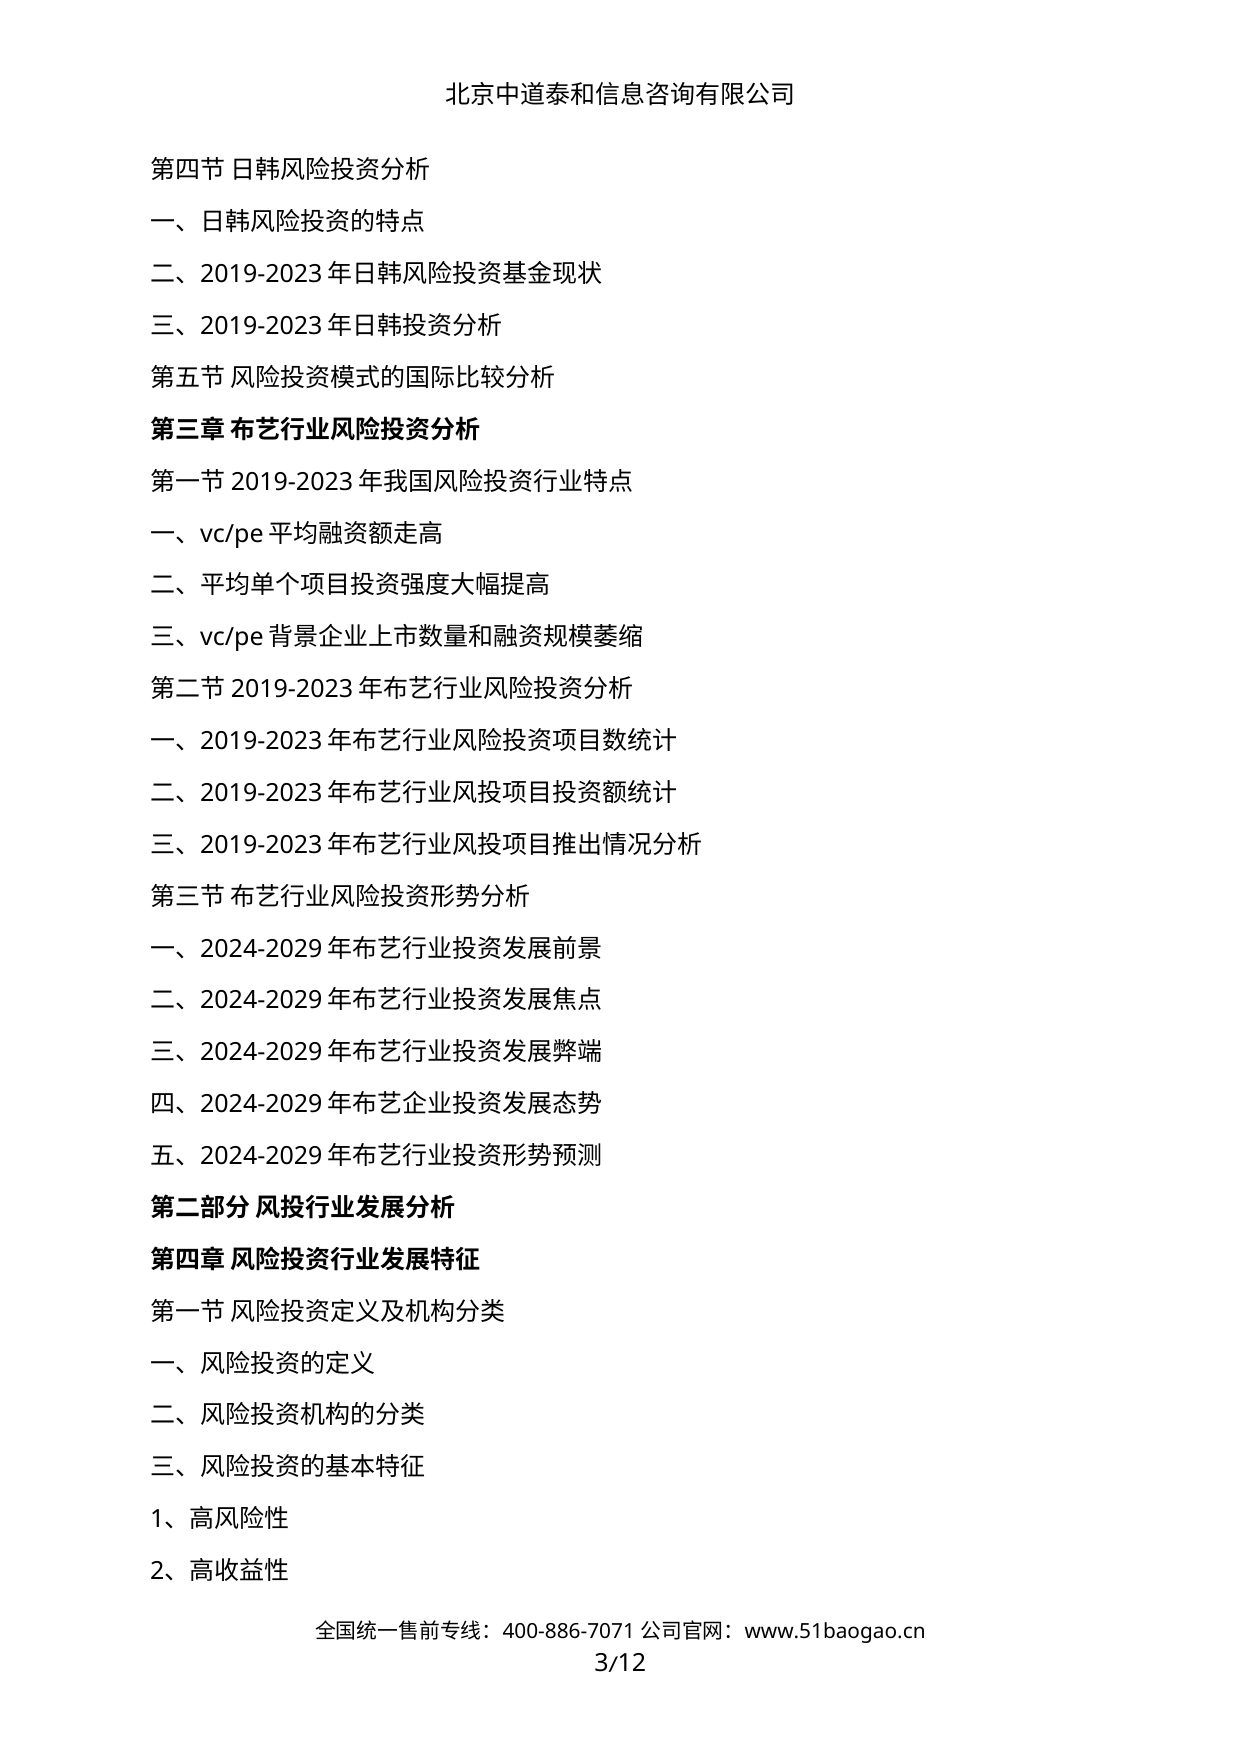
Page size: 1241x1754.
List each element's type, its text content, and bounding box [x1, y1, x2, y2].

text 第三章 布艺行业风险投资分析 [150, 409, 1090, 446]
text 三、vc/pe背景企业上市数量和融资规模萎缩 [150, 617, 1090, 653]
text 三、2024-2029年布艺行业投资发展弊端 [150, 1032, 1090, 1068]
text 三、风险投资的基本特征 [150, 1447, 1090, 1483]
text 四、2024-2029年布艺企业投资发展态势 [150, 1084, 1090, 1120]
text 五、2024-2029年布艺行业投资形势预测 [150, 1136, 1090, 1172]
text 一、风险投资的定义 [150, 1343, 1090, 1379]
text 2、高收益性 [150, 1551, 1090, 1587]
text 一、vc/pe平均融资额走高 [150, 513, 1090, 549]
text 第一节 风险投资定义及机构分类 [150, 1291, 1090, 1327]
text 二、2024-2029年布艺行业投资发展焦点 [150, 980, 1090, 1016]
text 第二节 2019-2023年布艺行业风险投资分析 [150, 669, 1090, 705]
text 一、日韩风险投资的特点 [150, 202, 1090, 238]
text 二、2019-2023年日韩风险投资基金现状 [150, 254, 1090, 290]
text 一、2024-2029年布艺行业投资发展前景 [150, 928, 1090, 964]
text 第五节 风险投资模式的国际比较分析 [150, 357, 1090, 394]
text 第二部分 风投行业发展分析 [150, 1187, 1090, 1224]
text 二、2019-2023年布艺行业风投项目投资额统计 [150, 772, 1090, 809]
text 第四节 日韩风险投资分析 [150, 150, 1090, 186]
text 三、2019-2023年布艺行业风投项目推出情况分析 [150, 824, 1090, 861]
text 1、高风险性 [150, 1499, 1090, 1535]
text 二、风险投资机构的分类 [150, 1395, 1090, 1431]
text 第三节 布艺行业风险投资形势分析 [150, 876, 1090, 912]
text 一、2019-2023年布艺行业风险投资项目数统计 [150, 721, 1090, 757]
text 二、平均单个项目投资强度大幅提高 [150, 565, 1090, 601]
text 三、2019-2023年日韩投资分析 [150, 306, 1090, 342]
text 第一节 2019-2023年我国风险投资行业特点 [150, 461, 1090, 497]
text 第四章 风险投资行业发展特征 [150, 1239, 1090, 1276]
